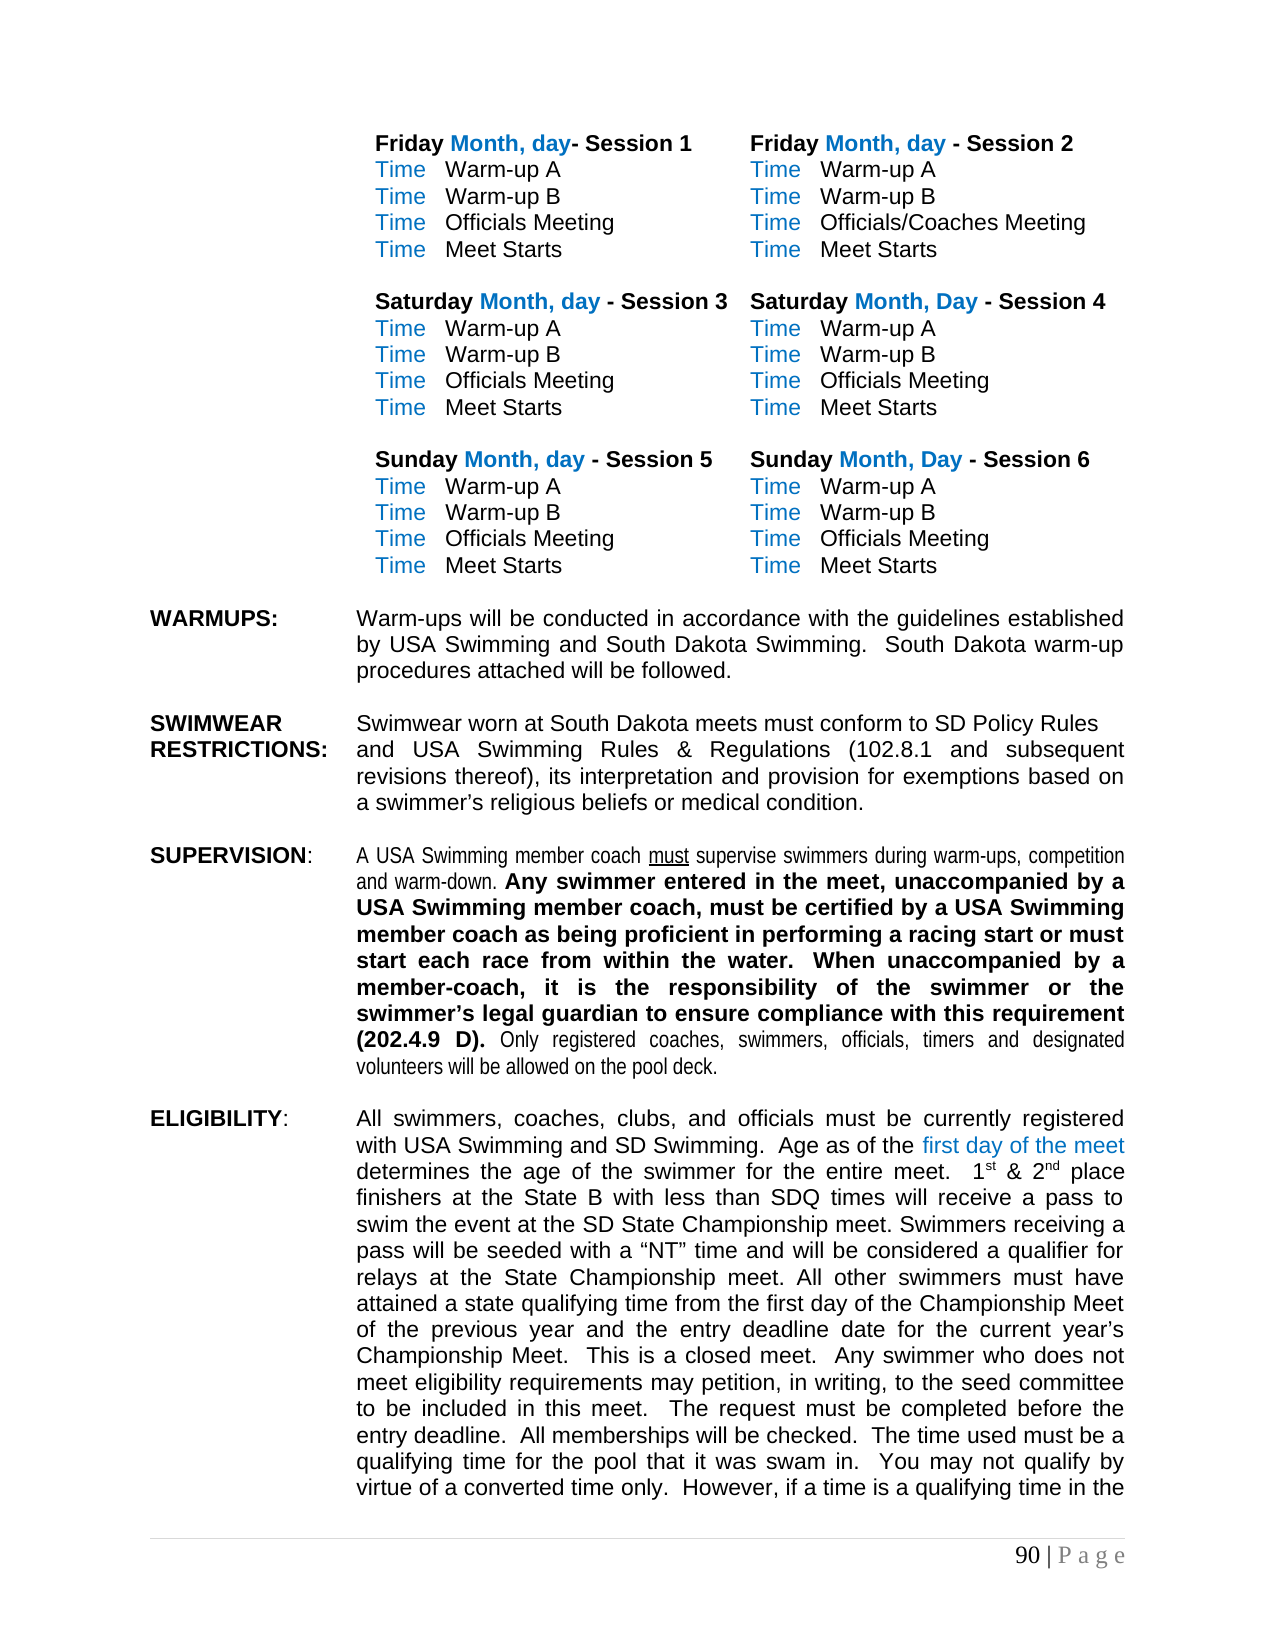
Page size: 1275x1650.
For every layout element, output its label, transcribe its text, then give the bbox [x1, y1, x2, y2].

text Time Officials Meeting Time Officials/Coaches Meeting [150, 209, 1125, 236]
text Saturday Month, day - Session 3 Saturday Month, Day - Session 4 [150, 288, 1125, 314]
text Friday Month, day- Session 1 Friday Month, day - Session 2 [150, 130, 1125, 156]
text Time Warm-up B Time Warm-up B [150, 183, 1125, 209]
text Time Officials Meeting Time Officials Meeting [150, 367, 1125, 394]
text Time Meet Starts Time Meet Starts [150, 552, 1125, 578]
text Time Meet Starts Time Meet Starts [150, 236, 1125, 262]
text WARMUPS: Warm-ups will be conducted in accordance with the guidelines established by USA Swimming and South Dakota Swimming. South Dakota warm-up procedures attached will be followed. [150, 604, 1125, 683]
text Time Warm-up B Time Warm-up B [150, 499, 1125, 525]
text SWIMWEAR Swimwear worn at South Dakota meets must conform to SD Policy Rules [150, 710, 1125, 736]
text Time Warm-up A Time Warm-up A [150, 314, 1125, 341]
text Time Warm-up A Time Warm-up A [150, 156, 1125, 183]
text Sunday Month, day - Session 5 Sunday Month, Day - Session 6 [150, 446, 1125, 473]
text SUPERVISION: A USA Swimming member coach must supervise swimmers during warm-ups, competition and warm-down. Any swimmer entered in the meet, unaccompanied by a USA Swimming member coach, must be certified by a USA Swimming member coach as being proficient in performing a racing start or must start each race from within the water. When unaccompanied by a member-coach, it is the responsibility of the swimmer or the swimmer’s legal guardian to ensure compliance with this requirement (202.4.9 D). Only registered coaches, swimmers, officials, timers and designated volunteers will be allowed on the pool deck. [150, 842, 1125, 1079]
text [150, 1105, 1125, 1501]
text Time Warm-up B Time Warm-up B [150, 341, 1125, 367]
text Time Warm-up A Time Warm-up A [150, 473, 1125, 499]
text RESTRICTIONS: and USA Swimming Rules & Regulations (102.8.1 and subsequent revisions thereof), its interpretation and provision for exemptions based on a swimmer’s religious beliefs or medical condition. [150, 736, 1125, 815]
text Time Meet Starts Time Meet Starts [150, 394, 1125, 420]
text Time Officials Meeting Time Officials Meeting [150, 525, 1125, 552]
